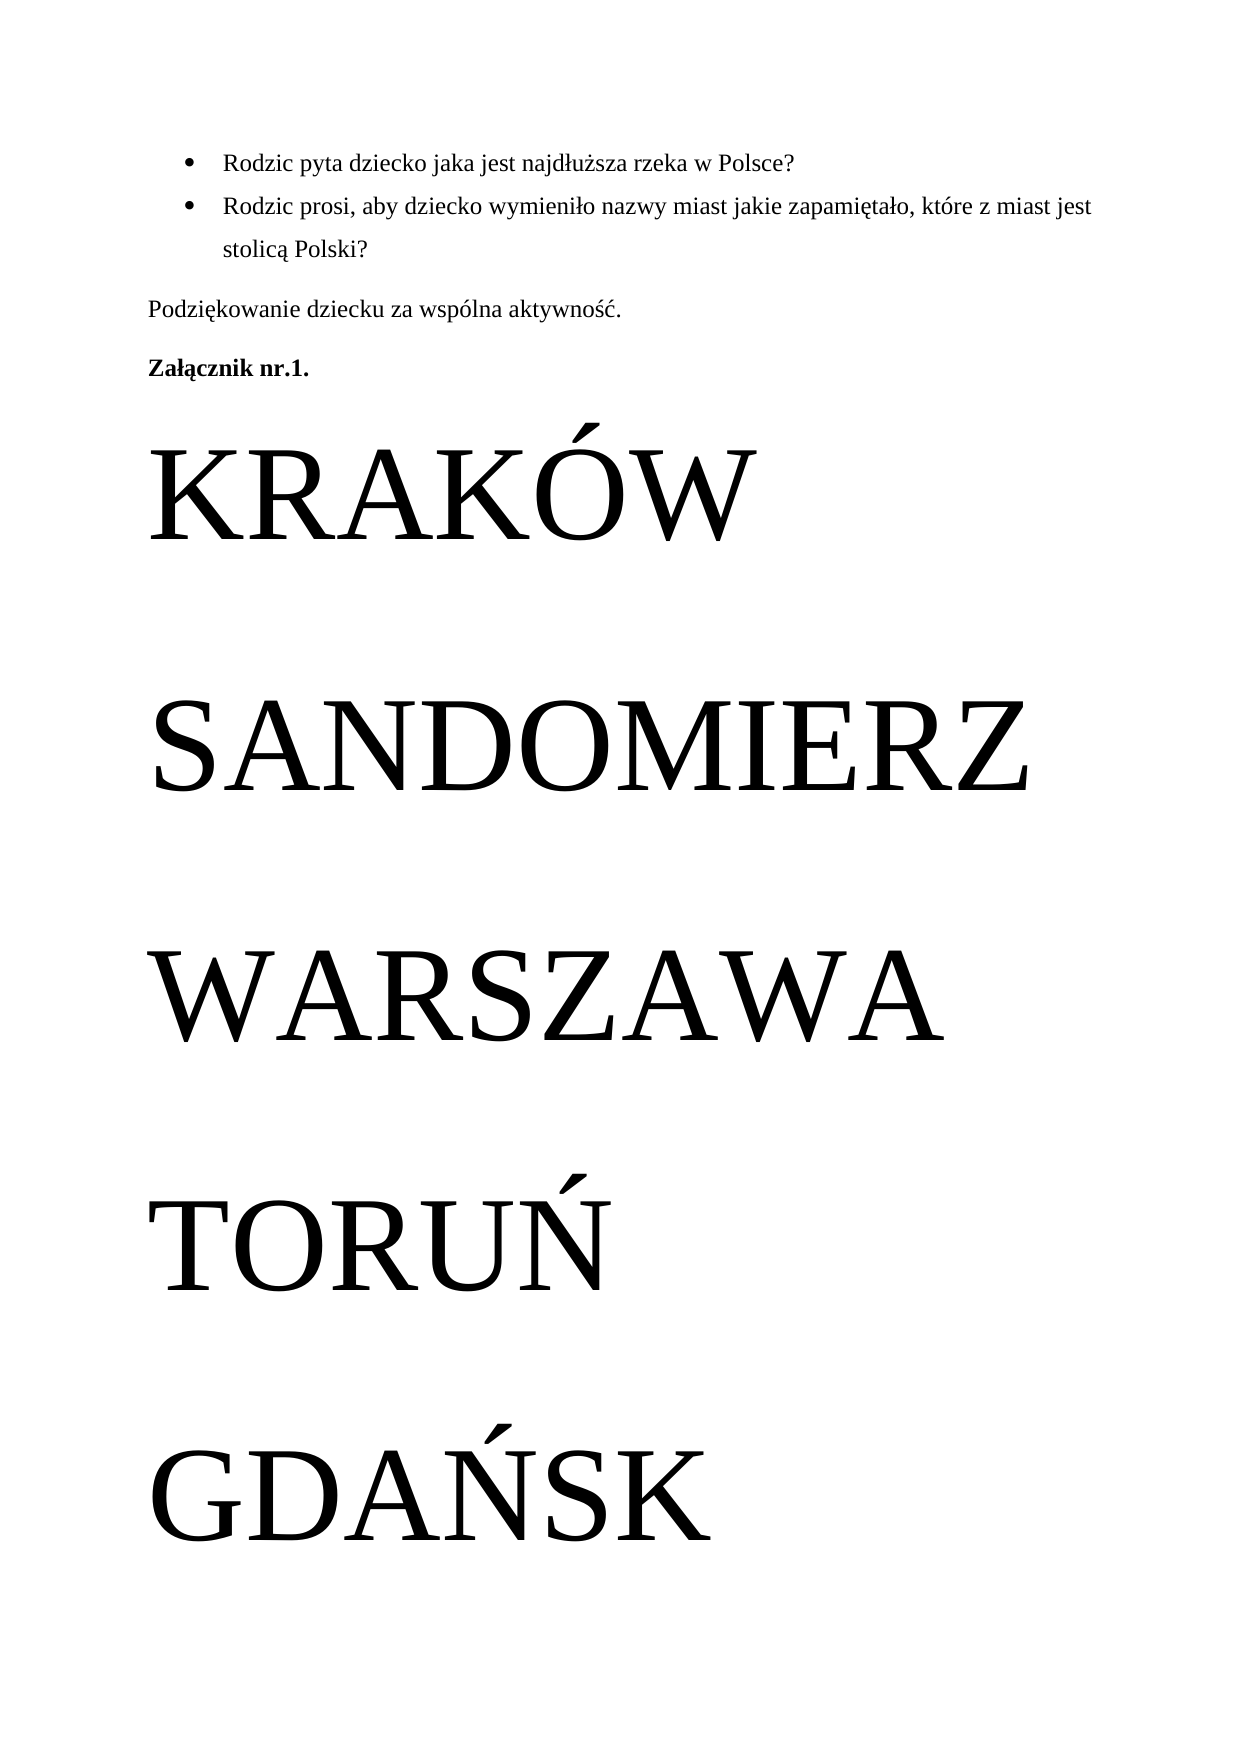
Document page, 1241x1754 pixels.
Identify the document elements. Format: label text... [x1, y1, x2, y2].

list Rodzic pyta dziecko jaka jest najdłuższa rzeka w Polsce? [185, 148, 1093, 176]
text GDAŃSK [148, 1414, 1093, 1570]
text SANDOMIERZ [148, 663, 1093, 819]
text KRAKÓW [148, 413, 1093, 569]
list Rodzic prosi, aby dziecko wymieniło nazwy miast jakie zapamiętało, które z miast jest stolicą Polski? [185, 191, 1093, 263]
text WARSZAWA [148, 914, 1093, 1069]
text TORUŃ [148, 1164, 1093, 1319]
text Załącznik nr.1. [148, 353, 1093, 382]
text Podziękowanie dziecku za wspólna aktywność. [148, 294, 1093, 322]
